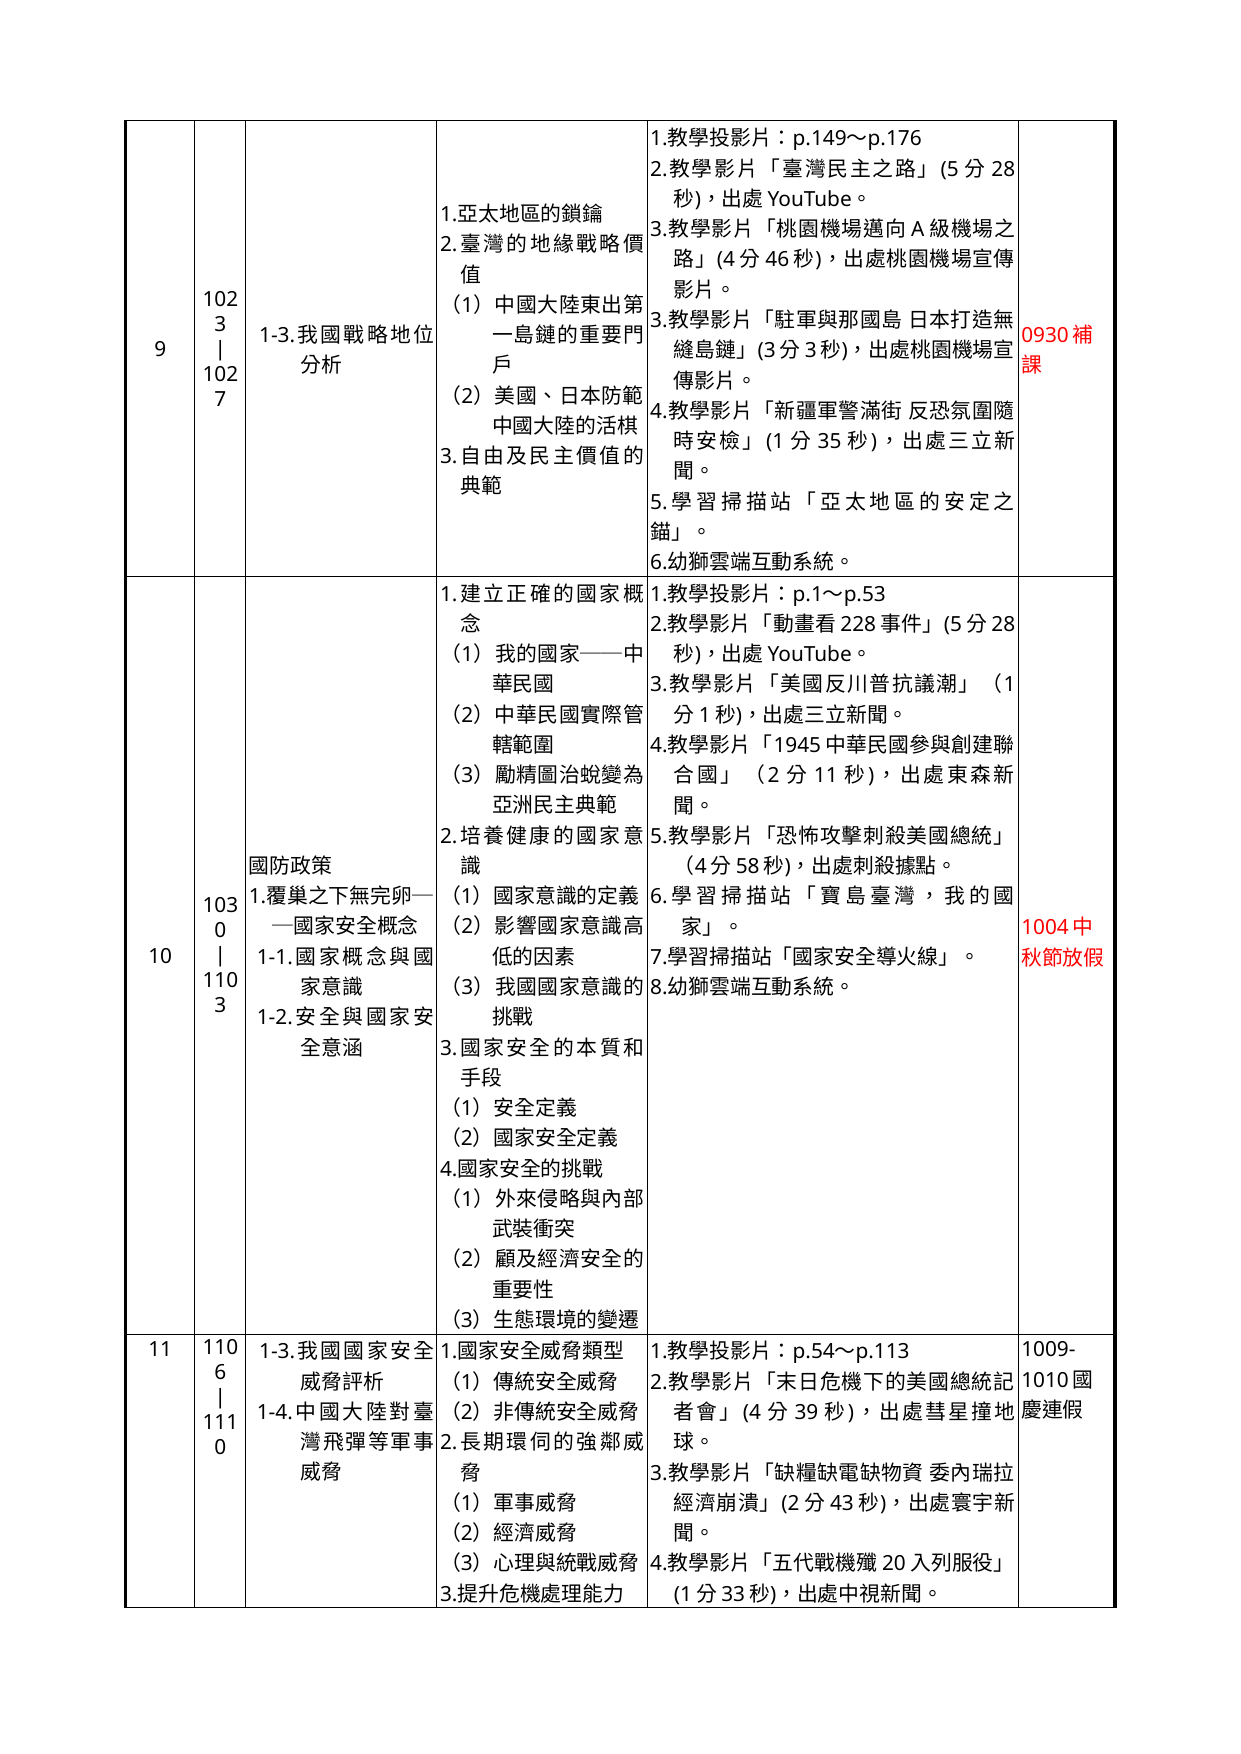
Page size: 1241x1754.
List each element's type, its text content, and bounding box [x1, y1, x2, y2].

table_cell 1.教學投影片：p.149～p.176 2.教學影片「臺灣民主之路」(5分28秒)，出處YouTube。 3.教學影片「桃園機場邁向A級機場之路」(4分46秒)，出處桃園機場宣傳影片。 3.教學影片「駐軍與那國島 日本打造無縫島鏈」(3分3秒)，出處桃園機場宣傳影片。 4.教學影片「新疆軍警滿街 反恐氛圍隨時安檢」(1分35秒)，出處三立新聞。 5.學習掃描站「亞太地區的安定之錨」。 6.幼獅雲端互動系統。 [648, 121, 1018, 576]
table_cell 10 [127, 577, 194, 1333]
table_cell 11 [127, 1335, 194, 1607]
table_cell 1004中秋節放假 [1019, 577, 1113, 1333]
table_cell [648, 1335, 1018, 1607]
table_cell 1009- 1010國慶連假 [1019, 1335, 1113, 1607]
table_cell 1030 ∣ 1103 [195, 577, 245, 1333]
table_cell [246, 1335, 436, 1607]
table_cell 國防政策 1.覆巢之下無完卵──國家安全概念 1-1.國家概念與國家意識 1-2.安全與國家安全意涵 [246, 577, 436, 1333]
table_cell 1023 ∣ 1027 [195, 121, 245, 576]
table_cell 1.教學投影片：p.1～p.53 2.教學影片「動畫看228事件」(5分28秒)，出處YouTube。 3.教學影片「美國反川普抗議潮」（1分1秒)，出處三立新聞。 4.教學影片「1945中華民國參與創建聯合國」（2分11秒)，出處東森新聞。 5.教學影片「恐怖攻擊刺殺美國總統」（4分58秒)，出處刺殺據點。 6.學習掃描站「寶島臺灣，我的國家」。 7.學習掃描站「國家安全導火線」。 8.幼獅雲端互動系統。 [648, 577, 1018, 1333]
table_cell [437, 1335, 647, 1607]
table_cell 1-3.我國戰略地位分析 [246, 121, 436, 576]
table_cell 0930補課 [1019, 121, 1113, 576]
table_cell 9 [127, 121, 194, 576]
table_cell 1.亞太地區的鎖鑰 2.臺灣的地緣戰略價值 （1）中國大陸東出第一島鏈的重要門戶 （2）美國、日本防範中國大陸的活棋 3.自由及民主價值的典範 [437, 121, 647, 576]
table_cell 1.建立正確的國家概念 （1）我的國家──中華民國 （2）中華民國實際管轄範圍 （3）勵精圖治蛻變為亞洲民主典範 2.培養健康的國家意識 （1）國家意識的定義 （2）影響國家意識高低的因素 （3）我國國家意識的挑戰 3.國家安全的本質和手段 （1）安全定義 （2）國家安全定義 4.國家安全的挑戰 （1）外來侵略與內部武裝衝突 （2）顧及經濟安全的重要性 （3）生態環境的變遷 [437, 577, 647, 1333]
table_cell 1106 ∣ 1110 [195, 1335, 245, 1607]
